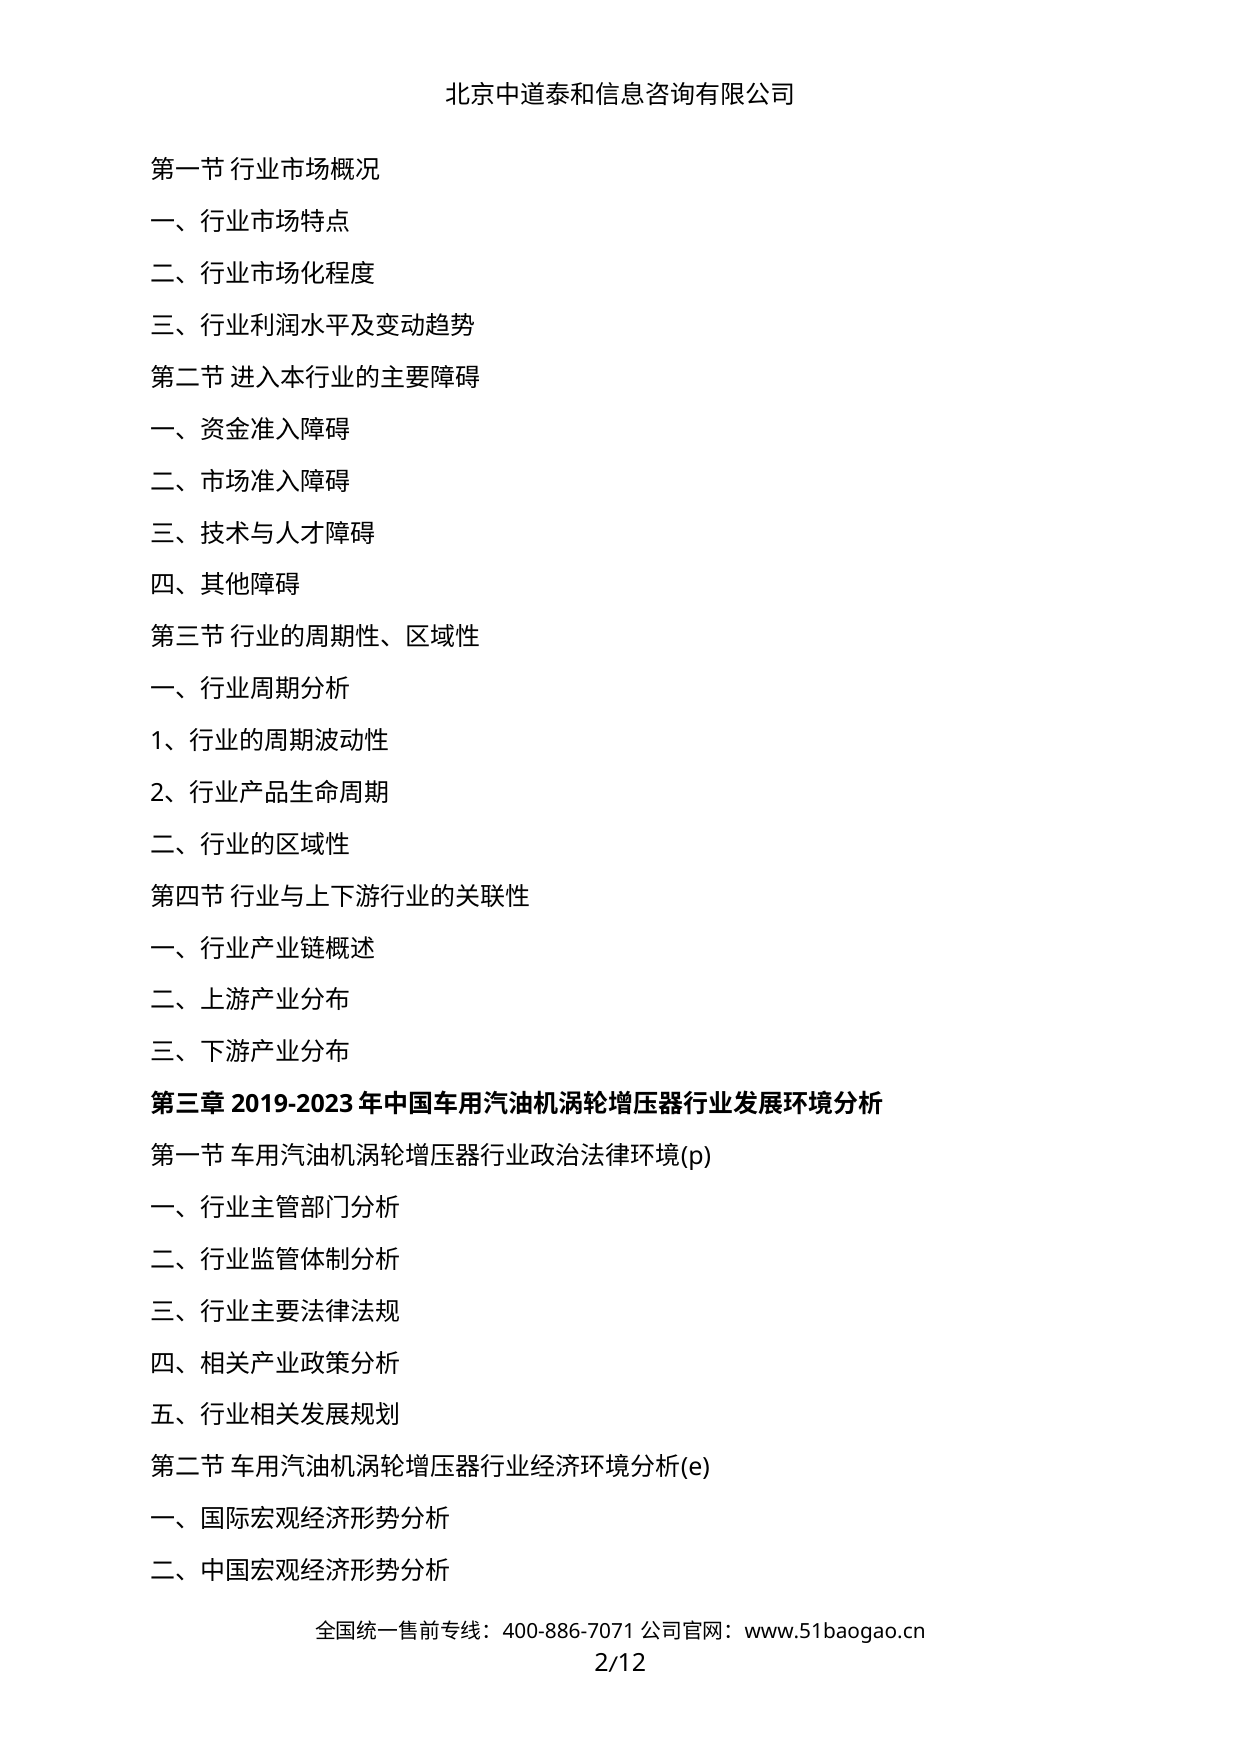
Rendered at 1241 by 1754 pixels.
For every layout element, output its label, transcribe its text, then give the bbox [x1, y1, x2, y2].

text 第二节 车用汽油机涡轮增压器行业经济环境分析(e) [150, 1447, 1090, 1483]
text 一、行业产业链概述 [150, 928, 1090, 964]
text 二、中国宏观经济形势分析 [150, 1551, 1090, 1587]
text 第三节 行业的周期性、区域性 [150, 617, 1090, 653]
text 五、行业相关发展规划 [150, 1395, 1090, 1431]
text 四、其他障碍 [150, 565, 1090, 601]
text 三、行业主要法律法规 [150, 1291, 1090, 1327]
text 一、行业主管部门分析 [150, 1187, 1090, 1224]
text 一、行业周期分析 [150, 669, 1090, 705]
text 二、行业市场化程度 [150, 254, 1090, 290]
text 四、相关产业政策分析 [150, 1343, 1090, 1379]
text 一、行业市场特点 [150, 202, 1090, 238]
text 二、上游产业分布 [150, 980, 1090, 1016]
text 三、行业利润水平及变动趋势 [150, 306, 1090, 342]
text 三、下游产业分布 [150, 1032, 1090, 1068]
text 二、行业监管体制分析 [150, 1239, 1090, 1276]
text 第三章 2019-2023年中国车用汽油机涡轮增压器行业发展环境分析 [150, 1084, 1090, 1120]
text 1、行业的周期波动性 [150, 721, 1090, 757]
text 一、国际宏观经济形势分析 [150, 1499, 1090, 1535]
text 二、行业的区域性 [150, 824, 1090, 861]
text 第一节 车用汽油机涡轮增压器行业政治法律环境(p) [150, 1136, 1090, 1172]
text 2、行业产品生命周期 [150, 772, 1090, 809]
text 第一节 行业市场概况 [150, 150, 1090, 186]
text 第二节 进入本行业的主要障碍 [150, 357, 1090, 394]
text 一、资金准入障碍 [150, 409, 1090, 446]
text 二、市场准入障碍 [150, 461, 1090, 497]
text 三、技术与人才障碍 [150, 513, 1090, 549]
text 第四节 行业与上下游行业的关联性 [150, 876, 1090, 912]
